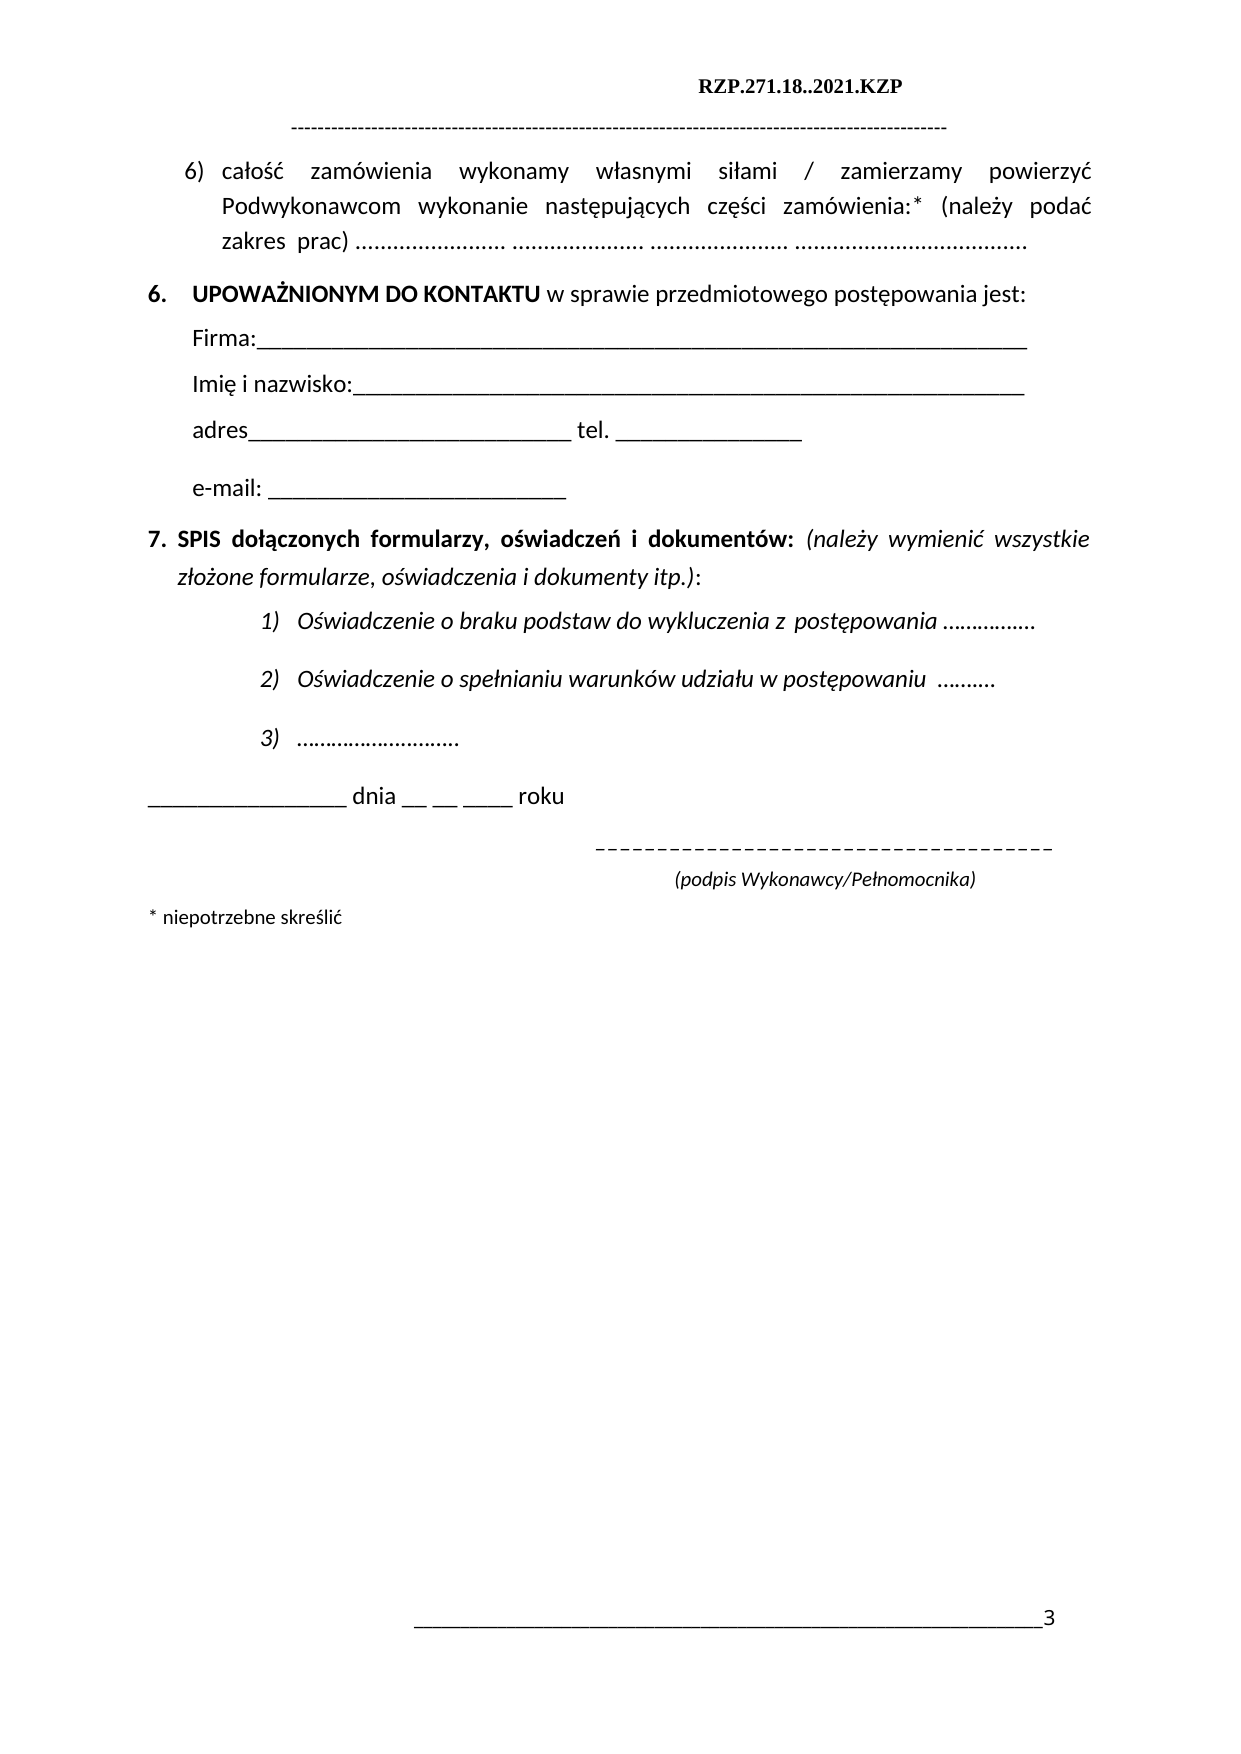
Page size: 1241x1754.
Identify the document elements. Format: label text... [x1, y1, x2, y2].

text e-mail: ________________________ [192, 472, 1092, 502]
list Oświadczenie o braku podstaw do wykluczenia z postępowania ………….… [259, 605, 1092, 636]
text ________________ dnia __ __ ____ roku [148, 780, 1092, 810]
text (podpis Wykonawcy/Pełnomocnika) [148, 866, 1092, 891]
list UPOWAŻNIONYM DO KONTAKTU w sprawie przedmiotowego postępowania jest: [148, 272, 1092, 310]
list całość zamówienia wykonamy własnymi siłami / zamierzamy powierzyć Podwykonawcom wykonanie następujących części zamówienia:* (należy podać zakres prac) ........................ ..................... ...................... ..................................... [184, 155, 1092, 255]
text * niepotrzebne skreślić [148, 904, 1092, 929]
list Oświadczenie o spełnianiu warunków udziału w postępowaniu …….… [259, 663, 1092, 694]
list ………………..…….. [259, 722, 1092, 752]
text _____________________________________ [148, 823, 1092, 853]
text Firma:______________________________________________________________ Imię i nazwisko:______________________________________________________ adres__________________________ tel. _______________ [192, 322, 1092, 444]
list SPIS dołączonych formularzy, oświadczeń i dokumentów: (należy wymienić wszystkie złożone formularze, oświadczenia i dokumenty itp.): [148, 518, 1092, 593]
